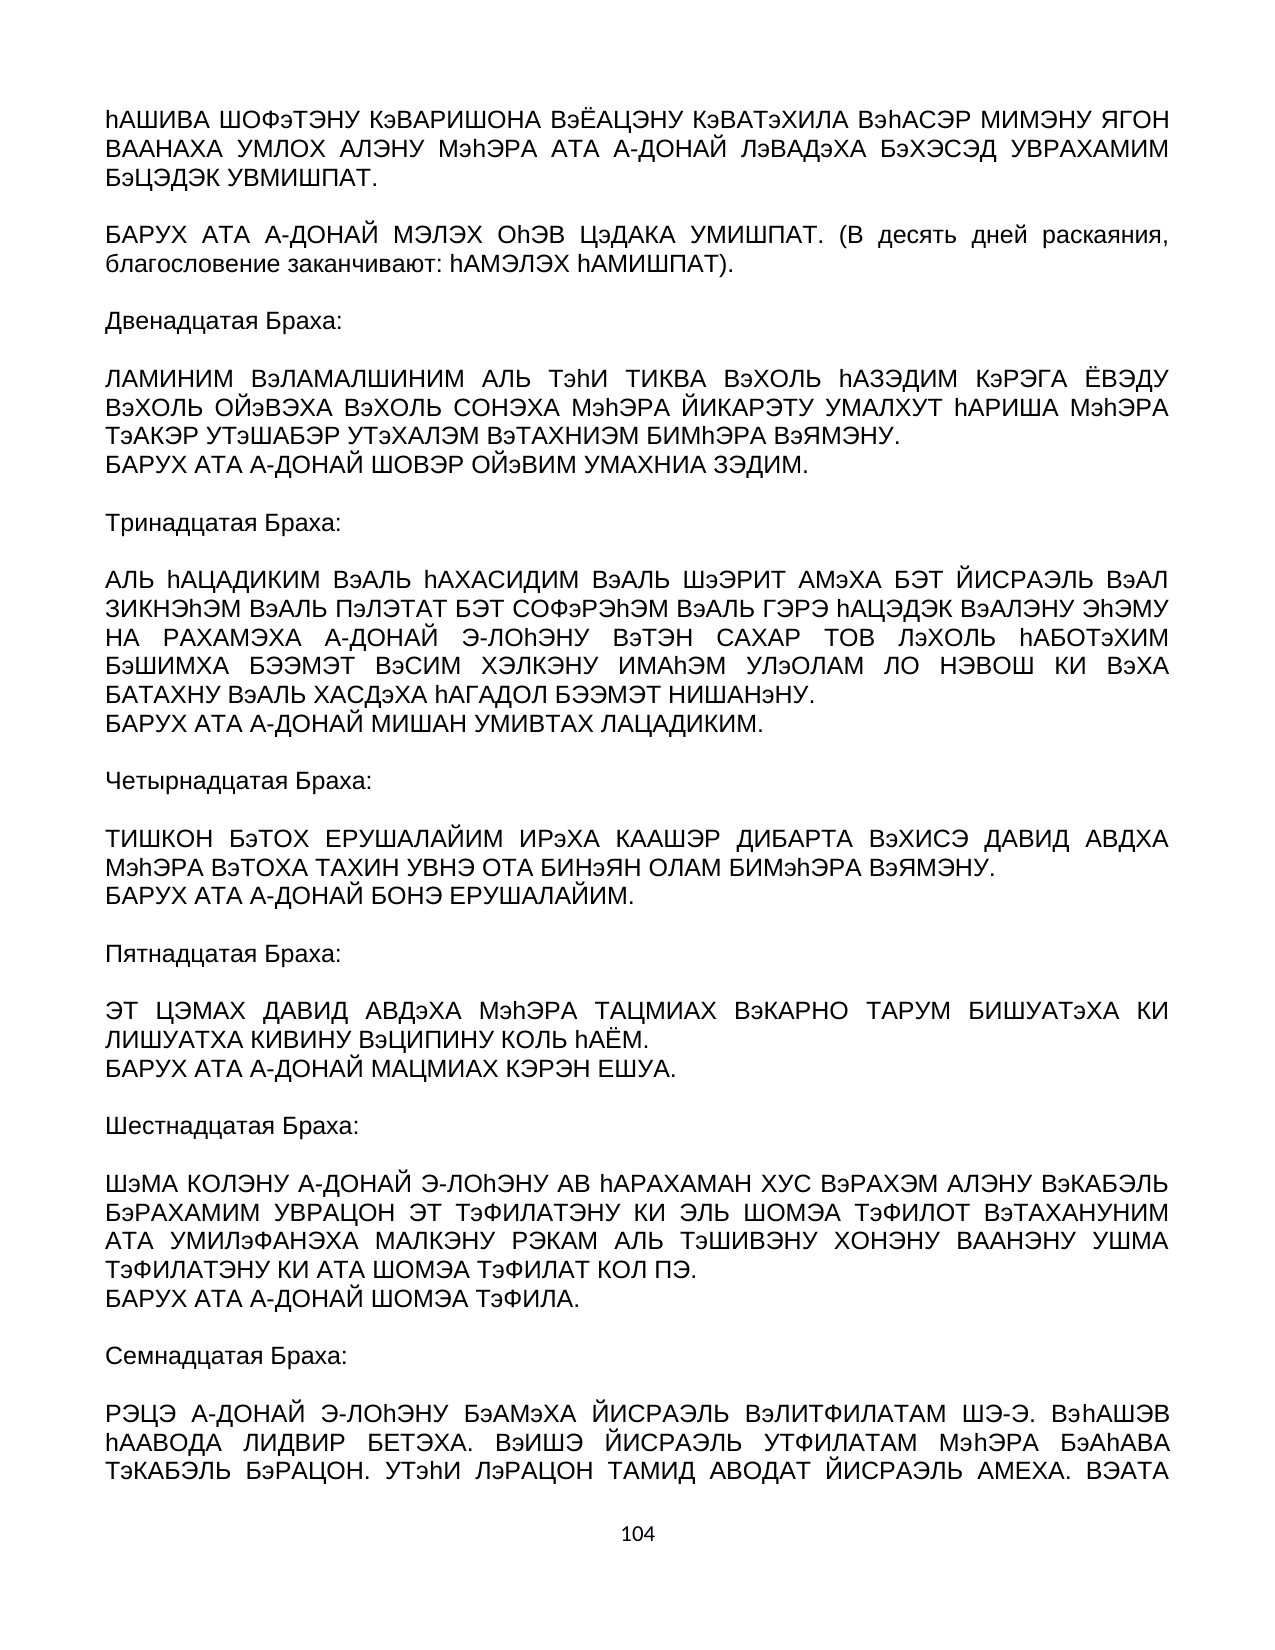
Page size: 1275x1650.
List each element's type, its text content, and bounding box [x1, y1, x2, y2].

text Пятнадцатая Браха: [105, 939, 1170, 967]
text Тринадцатая Браха: [105, 507, 1170, 536]
text БАРУХ АТА А-ДОНАЙ МАЦМИАХ КЭРЭН ЕШУА. [105, 1054, 1170, 1082]
text hАШИВА ШОФэТЭНУ КэВАРИШОНА ВэЁАЦЭНУ КэВАТэХИЛА ВэhАСЭР МИМЭНУ ЯГОН ВААНАХА УМЛОХ АЛЭНУ МэhЭРА АТА А-ДОНАЙ ЛэВАДэХА БэХЭСЭД УВРАХАМИМ БэЦЭДЭК УВМИШПАТ. [105, 105, 1170, 191]
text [105, 1399, 1170, 1485]
text АЛЬ hАЦАДИКИМ ВэАЛЬ hАХАСИДИМ ВэАЛЬ ШэЭРИТ АМэХА БЭТ ЙИСРАЭЛЬ ВэАЛ ЗИКНЭhЭМ ВэАЛЬ ПэЛЭТАТ БЭТ СОФэРЭhЭМ ВэАЛЬ ГЭРЭ hАЦЭДЭК ВэАЛЭНУ ЭhЭМУ НА РАХАМЭХА А-ДОНАЙ Э-ЛОhЭНУ ВэТЭН САХАР ТОВ ЛэХОЛЬ hАБОТэХИМ БэШИМХА БЭЭМЭТ ВэСИМ ХЭЛКЭНУ ИМАhЭМ УЛэОЛАМ ЛО НЭВОШ КИ ВэХА БАТАХНУ ВэАЛЬ ХАСДэХА hАГАДОЛ БЭЭМЭТ НИШАНэНУ. [105, 565, 1170, 709]
text Двенадцатая Браха: [105, 306, 1170, 335]
text ЛАМИНИМ ВэЛАМАЛШИНИМ АЛЬ ТэhИ ТИКВА ВэХОЛЬ hАЗЭДИМ КэРЭГА ЁВЭДУ ВэХОЛЬ ОЙэВЭХА ВэХОЛЬ СОНЭХА МэhЭРА ЙИКАРЭТУ УМАЛХУТ hАРИША МэhЭРА ТэАКЭР УТэШАБЭР УТэХАЛЭМ ВэТАХНИЭМ БИМhЭРА ВэЯМЭНУ. [105, 364, 1170, 450]
text Четырнадцатая Браха: [105, 766, 1170, 795]
text Шестнадцатая Браха: [105, 1111, 1170, 1140]
text ШэМА КОЛЭНУ А-ДОНАЙ Э-ЛОhЭНУ АВ hАРАХАМАН ХУС ВэРАХЭМ АЛЭНУ ВэКАБЭЛЬ БэРАХАМИМ УВРАЦОН ЭТ ТэФИЛАТЭНУ КИ ЭЛЬ ШОМЭА ТэФИЛОТ ВэТАХАНУНИМ АТА УМИЛэФАНЭХА МАЛКЭНУ РЭКАМ АЛЬ ТэШИВЭНУ ХОНЭНУ ВААНЭНУ УШМА ТэФИЛАТЭНУ КИ АТА ШОМЭА ТэФИЛАТ КОЛ ПЭ. [105, 1169, 1170, 1284]
text Семнадцатая Браха: [105, 1341, 1170, 1370]
text ЭТ ЦЭМАХ ДАВИД АВДэХА МэhЭРА ТАЦМИАХ ВэКАРНО ТАРУМ БИШУАТэХА КИ ЛИШУАТХА КИВИНУ ВэЦИПИНУ КОЛЬ hАЁМ. [105, 996, 1170, 1054]
text ТИШКОН БэТОХ ЕРУШАЛАЙИМ ИРэХА КААШЭР ДИБАРТА ВэХИСЭ ДАВИД АВДХА МэhЭРА ВэТОХА ТАХИН УВНЭ ОТА БИНэЯН ОЛАМ БИМэhЭРА ВэЯМЭНУ. [105, 824, 1170, 881]
text БАРУХ АТА А-ДОНАЙ БОНЭ ЕРУШАЛАЙИМ. [105, 881, 1170, 910]
text БАРУХ АТА А-ДОНАЙ МИШАН УМИВТАХ ЛАЦАДИКИМ. [105, 709, 1170, 737]
text БАРУХ АТА А-ДОНАЙ МЭЛЭХ ОhЭВ ЦэДАКА УМИШПАТ. (В десять дней раскаяния, благословение заканчивают: hАМЭЛЭХ hАМИШПАТ). [105, 220, 1170, 277]
text БАРУХ АТА А-ДОНАЙ ШОВЭР ОЙэВИМ УМАХНИА ЗЭДИМ. [105, 450, 1170, 479]
text БАРУХ АТА А-ДОНАЙ ШОМЭА ТэФИЛА. [105, 1284, 1170, 1312]
